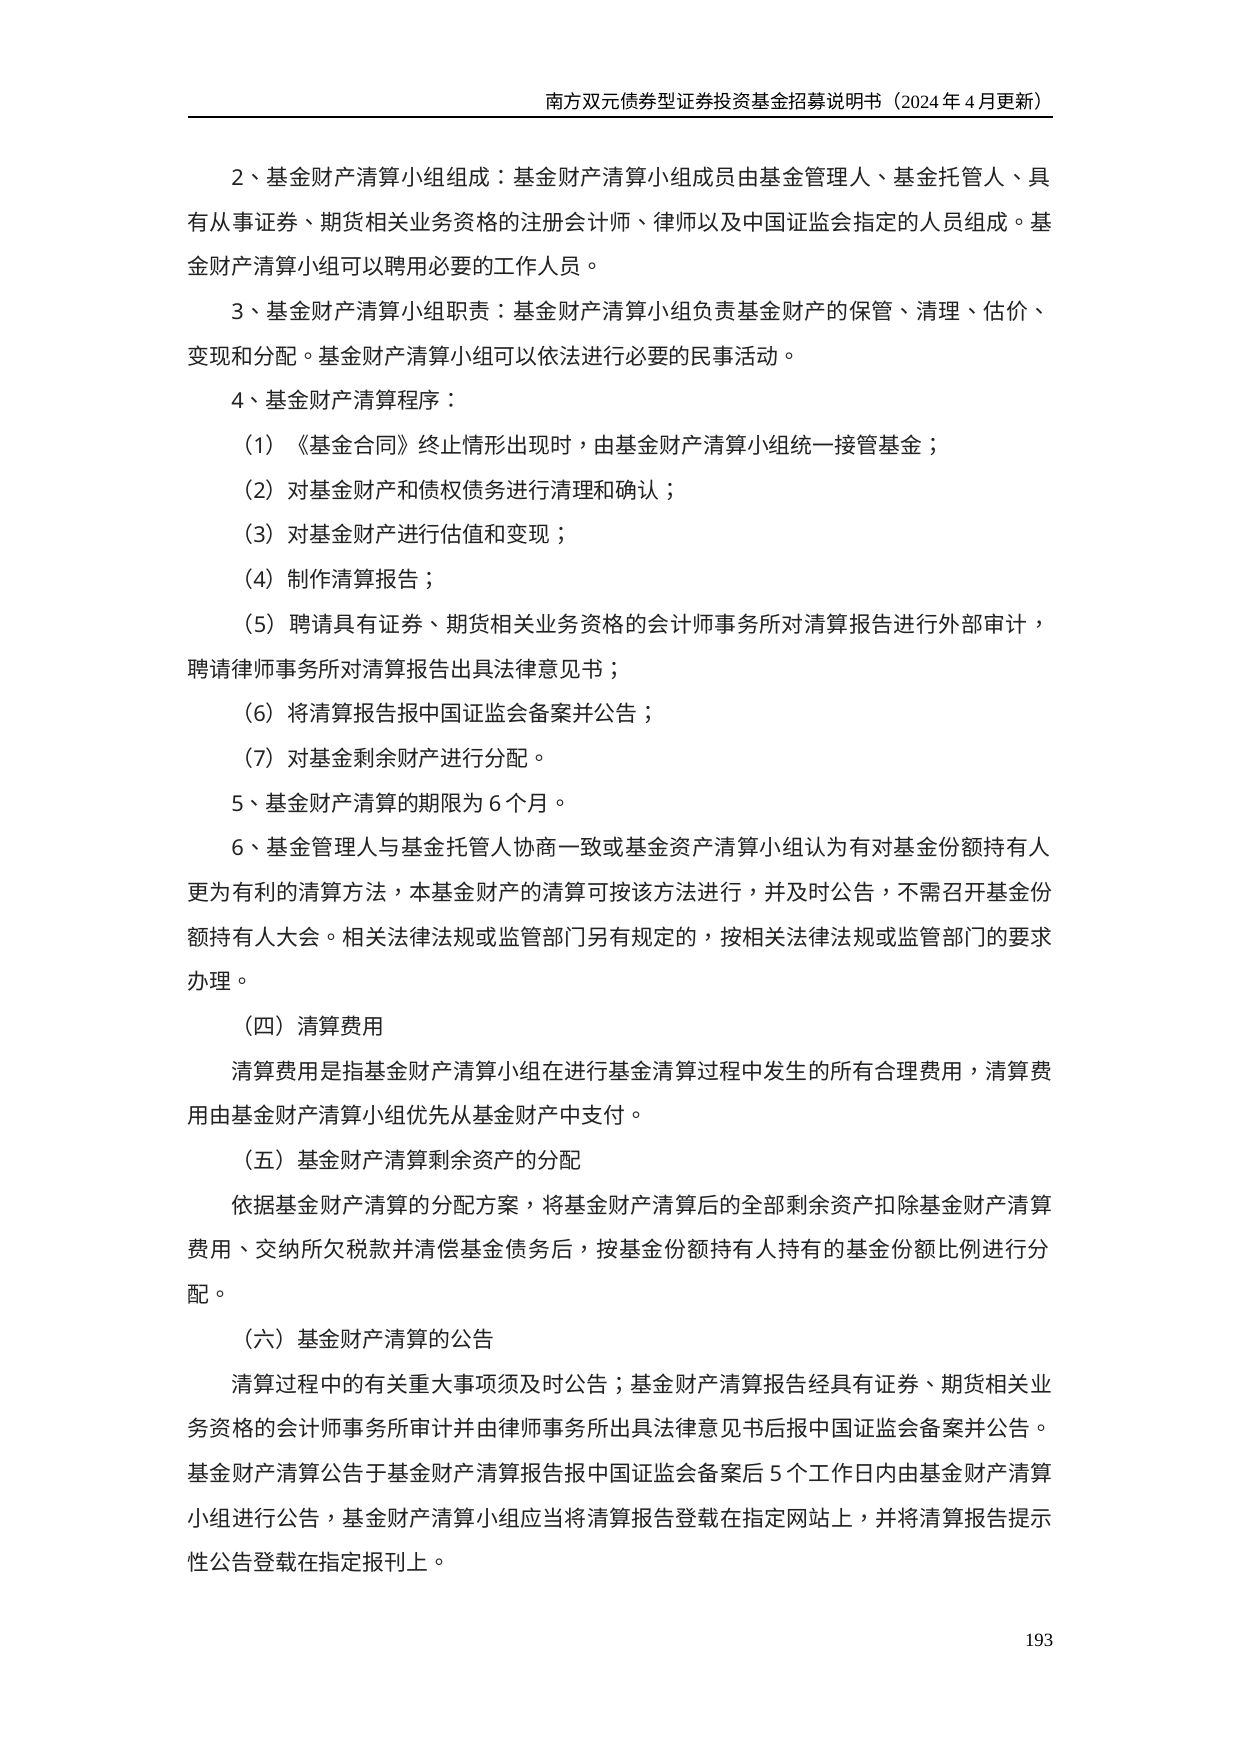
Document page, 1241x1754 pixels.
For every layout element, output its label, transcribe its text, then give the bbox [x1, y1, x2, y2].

text （4）制作清算报告； [187, 564, 1053, 594]
text 清算费用是指基金财产清算小组在进行基金清算过程中发生的所有合理费用，清算费用由基金财产清算小组优先从基金财产中支付。 [187, 1056, 1053, 1130]
text 2、基金财产清算小组组成：基金财产清算小组成员由基金管理人、基金托管人、具有从事证券、期货相关业务资格的注册会计师、律师以及中国证监会指定的人员组成。基金财产清算小组可以聘用必要的工作人员。 [187, 162, 1053, 281]
text 依据基金财产清算的分配方案，将基金财产清算后的全部剩余资产扣除基金财产清算费用、交纳所欠税款并清偿基金债务后，按基金份额持有人持有的基金份额比例进行分配。 [187, 1190, 1053, 1309]
text （2）对基金财产和债权债务进行清理和确认； [187, 475, 1053, 504]
text （6）将清算报告报中国证监会备案并公告； [187, 698, 1053, 728]
text 6、基金管理人与基金托管人协商一致或基金资产清算小组认为有对基金份额持有人更为有利的清算方法，本基金财产的清算可按该方法进行，并及时公告，不需召开基金份额持有人大会。相关法律法规或监管部门另有规定的，按相关法律法规或监管部门的要求办理。 [187, 832, 1053, 996]
text 清算过程中的有关重大事项须及时公告；基金财产清算报告经具有证券、期货相关业务资格的会计师事务所审计并由律师事务所出具法律意见书后报中国证监会备案并公告。基金财产清算公告于基金财产清算报告报中国证监会备案后5个工作日内由基金财产清算小组进行公告，基金财产清算小组应当将清算报告登载在指定网站上，并将清算报告提示性公告登载在指定报刊上。 [187, 1368, 1053, 1577]
text （1）《基金合同》终止情形出现时，由基金财产清算小组统一接管基金； [187, 430, 1053, 460]
text 5、基金财产清算的期限为6个月。 [187, 788, 1053, 817]
text 3、基金财产清算小组职责：基金财产清算小组负责基金财产的保管、清理、估价、变现和分配。基金财产清算小组可以依法进行必要的民事活动。 [187, 296, 1053, 371]
text （3）对基金财产进行估值和变现； [187, 519, 1053, 549]
text （六）基金财产清算的公告 [187, 1324, 1053, 1354]
text （5）聘请具有证券、期货相关业务资格的会计师事务所对清算报告进行外部审计，聘请律师事务所对清算报告出具法律意见书； [187, 609, 1053, 683]
text 4、基金财产清算程序： [187, 385, 1053, 415]
text （7）对基金剩余财产进行分配。 [187, 743, 1053, 773]
text （四）清算费用 [187, 1011, 1053, 1041]
text （五）基金财产清算剩余资产的分配 [187, 1145, 1053, 1175]
